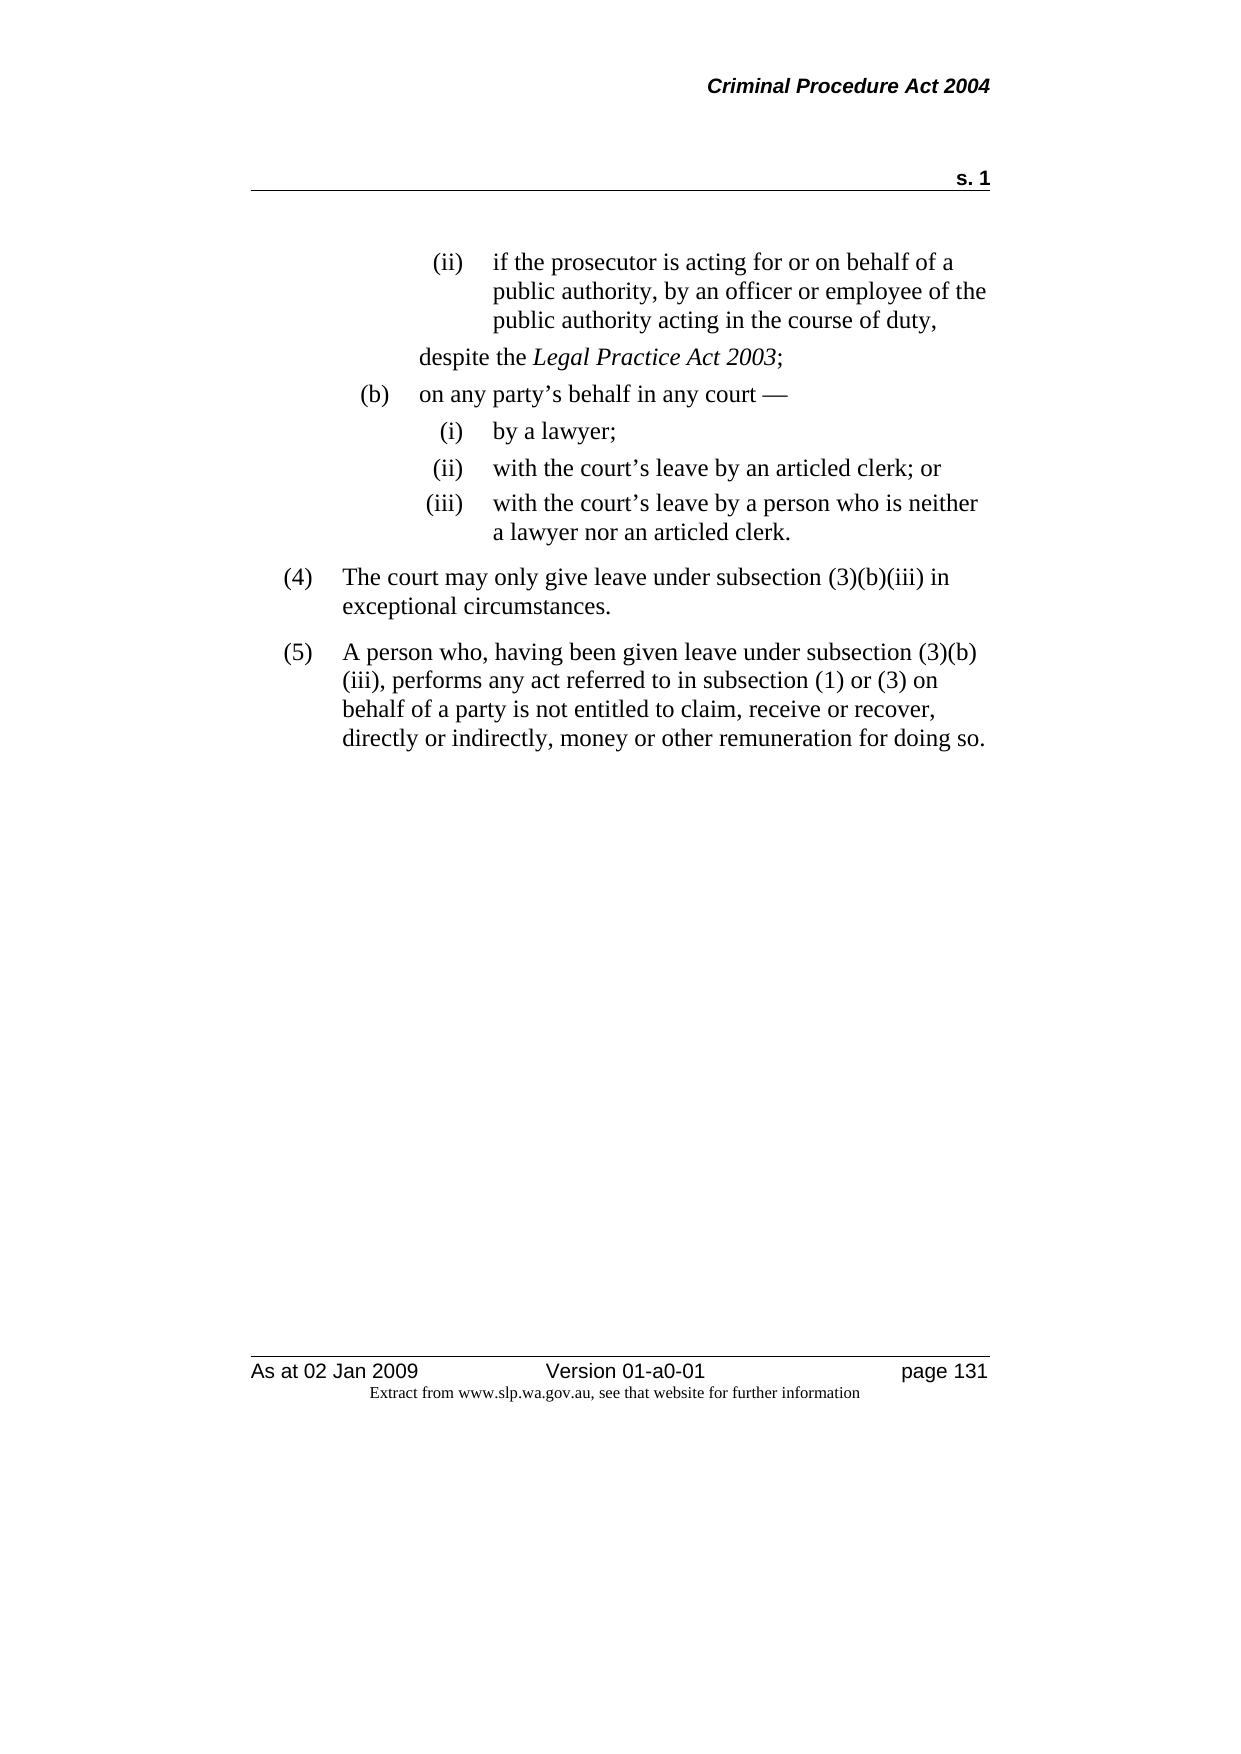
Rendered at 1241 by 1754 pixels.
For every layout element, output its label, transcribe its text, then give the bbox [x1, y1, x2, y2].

text (4) The court may only give leave under subsection (3)(b)(iii) in exceptional circumstances. [251, 562, 990, 620]
text (ii) if the prosecutor is acting for or on behalf of a public authority, by an officer or employee of the public authority acting in the course of duty, [251, 247, 990, 334]
text (ii) with the court’s leave by an articled clerk; or [251, 453, 990, 482]
text (iii) with the court’s leave by a person who is neither a lawyer nor an articled clerk. [251, 488, 990, 546]
text (i) by a lawyer; [251, 416, 990, 445]
text despite the Legal Practice Act 2003; [251, 342, 990, 371]
text (b) on any party’s behalf in any court — [251, 379, 990, 408]
text (5) A person who, having been given leave under subsection (3)(b)(iii), performs any act referred to in subsection (1) or (3) on behalf of a party is not entitled to claim, receive or recover, directly or indirectly, money or other remuneration for doing so. [251, 637, 990, 752]
